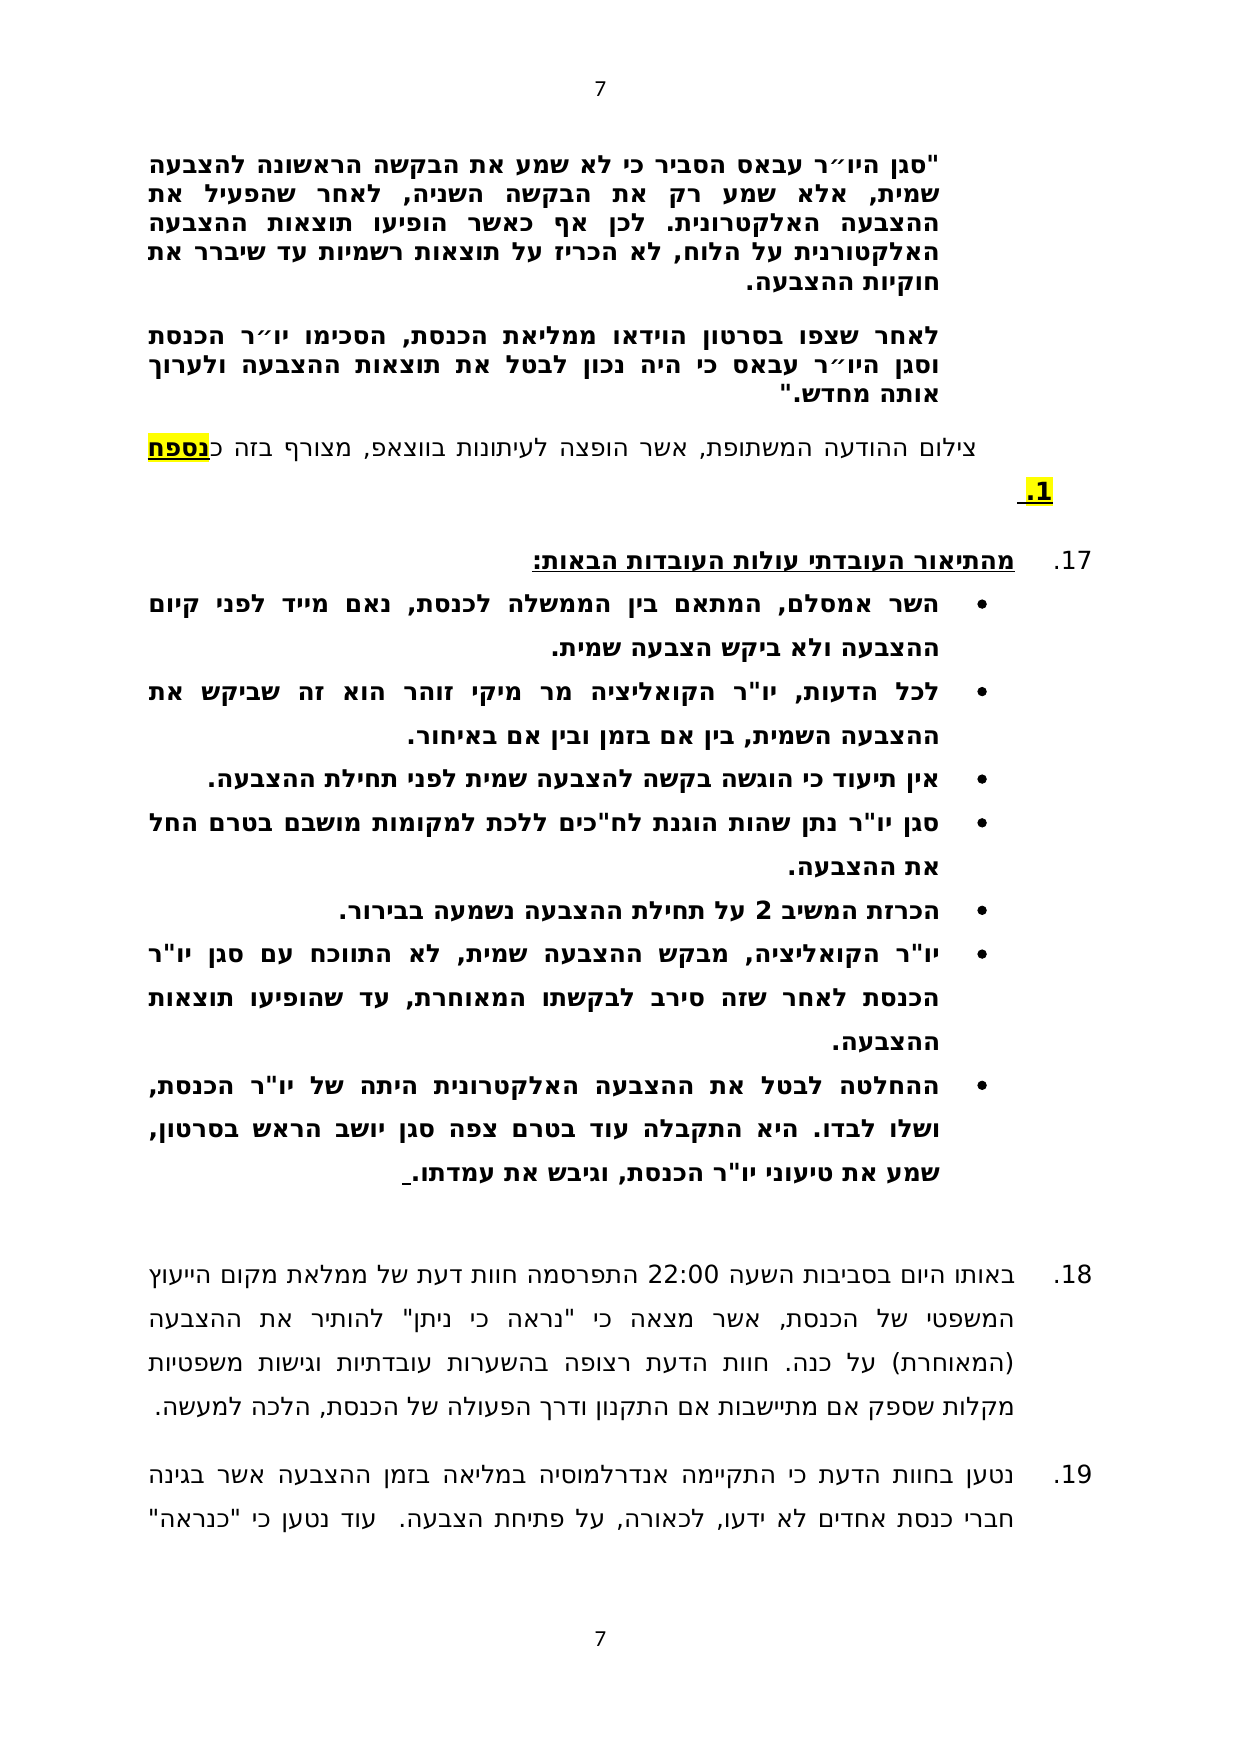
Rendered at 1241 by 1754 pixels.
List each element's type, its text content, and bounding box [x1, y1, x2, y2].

list יו"ר הקואליציה, מבקש ההצבעה שמית, לא התווכח עם סגן יו"ר הכנסת לאחר שזה סירב לבקשתו המאוחרת, עד שהופיעו תוצאות ההצבעה. [148, 939, 978, 1056]
list סגן יו"ר נתן שהות הוגנת לח"כים ללכת למקומות מושבם בטרם החל את ההצבעה. [148, 808, 978, 881]
list אין תיעוד כי הוגשה בקשה להצבעה שמית לפני תחילת ההצבעה. [148, 764, 978, 794]
text צילום ההודעה המשתופת, אשר הופצה לעיתונות בווצאפ, מצורף בזה כנספח 1. [148, 433, 1053, 506]
text "סגן היו״ר עבאס הסביר כי לא שמע את הבקשה הראשונה להצבעה שמית, אלא שמע רק את הבקשה השניה, לאחר שהפעיל את ההצבעה האלקטרונית. לכן אף כאשר הופיעו תוצאות ההצבעה האלקטורנית על הלוח, לא הכריז על תוצאות רשמיות עד שיברר את חוקיות ההצבעה. [148, 150, 940, 296]
list הכרזת המשיב 2 על תחילת ההצבעה נשמעה בבירור. [148, 896, 978, 925]
list באותו היום בסביבות השעה 22:00 התפרסמה חוות דעת של ממלאת מקום הייעוץ המשפטי של הכנסת, אשר מצאה כי "נראה כי ניתן" להותיר את ההצבעה (המאוחרת) על כנה. חוות הדעת רצופה בהשערות עובדתיות וגישות משפטיות מקלות שספק אם מתיישבות אם התקנון ודרך הפעולה של הכנסת, הלכה למעשה. [148, 1261, 1053, 1421]
list לכל הדעות, יו"ר הקואליציה מר מיקי זוהר הוא זה שביקש את ההצבעה השמית, בין אם בזמן ובין אם באיחור. [148, 677, 978, 750]
list מהתיאור העובדתי עולות העובדות הבאות: [148, 546, 1053, 575]
text לאחר שצפו בסרטון הוידאו ממליאת הכנסת, הסכימו יו״ר הכנסת וסגן היו״ר עבאס כי היה נכון לבטל את תוצאות ההצבעה ולערוך אותה מחדש." [148, 321, 940, 408]
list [148, 1461, 1053, 1533]
list ההחלטה לבטל את ההצבעה האלקטרונית היתה של יו"ר הכנסת, ושלו לבדו. היא התקבלה עוד בטרם צפה סגן יושב הראש בסרטון, שמע את טיעוני יו"ר הכנסת, וגיבש את עמדתו. [148, 1071, 978, 1187]
list השר אמסלם, המתאם בין הממשלה לכנסת, נאם מייד לפני קיום ההצבעה ולא ביקש הצבעה שמית. [148, 589, 978, 662]
